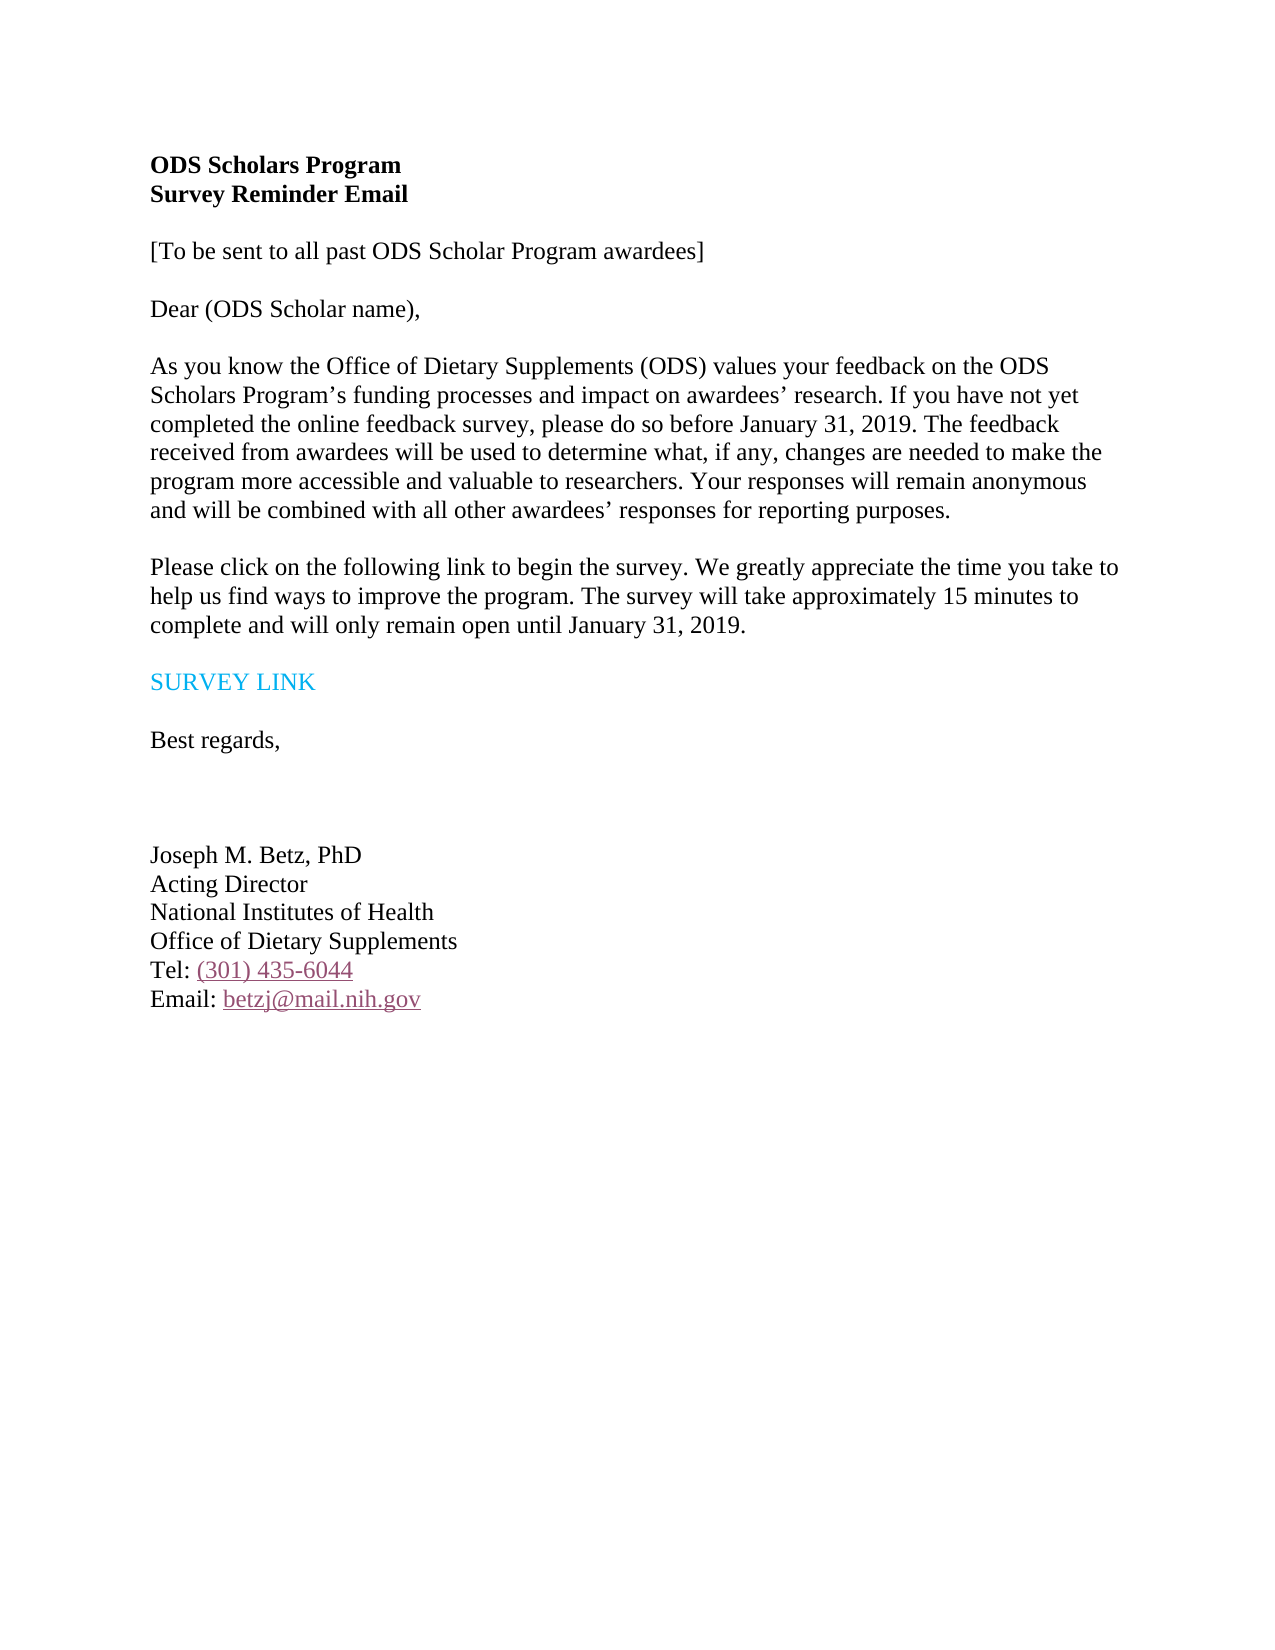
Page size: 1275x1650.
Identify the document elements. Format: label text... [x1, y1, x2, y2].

text Office of Dietary Supplements [150, 926, 1125, 955]
text Tel: (301) 435-6044 [150, 955, 1125, 984]
text ODS Scholars Program [150, 150, 1125, 179]
text Joseph M. Betz, PhD [150, 840, 1125, 869]
text As you know the Office of Dietary Supplements (ODS) values your feedback on the ODS Scholars Program’s funding processes and impact on awardees’ research. If you have not yet completed the online feedback survey, please do so before January 31, 2019. The feedback received from awardees will be used to determine what, if any, changes are needed to make the program more accessible and valuable to researchers. Your responses will remain anonymous and will be combined with all other awardees’ responses for reporting purposes. [150, 351, 1125, 524]
text National Institutes of Health [150, 897, 1125, 926]
text [To be sent to all past ODS Scholar Program awardees] [150, 236, 1125, 265]
text SURVEY LINK [150, 667, 1125, 696]
text Email: betzj@mail.nih.gov [150, 984, 1125, 1012]
text Survey Reminder Email [150, 179, 1125, 207]
text Dear (ODS Scholar name), [150, 294, 1125, 322]
text Acting Director [150, 869, 1125, 897]
text Best regards, [150, 725, 1125, 754]
text Please click on the following link to begin the survey. We greatly appreciate the time you take to help us find ways to improve the program. The survey will take approximately 15 minutes to complete and will only remain open until January 31, 2019. [150, 552, 1125, 639]
